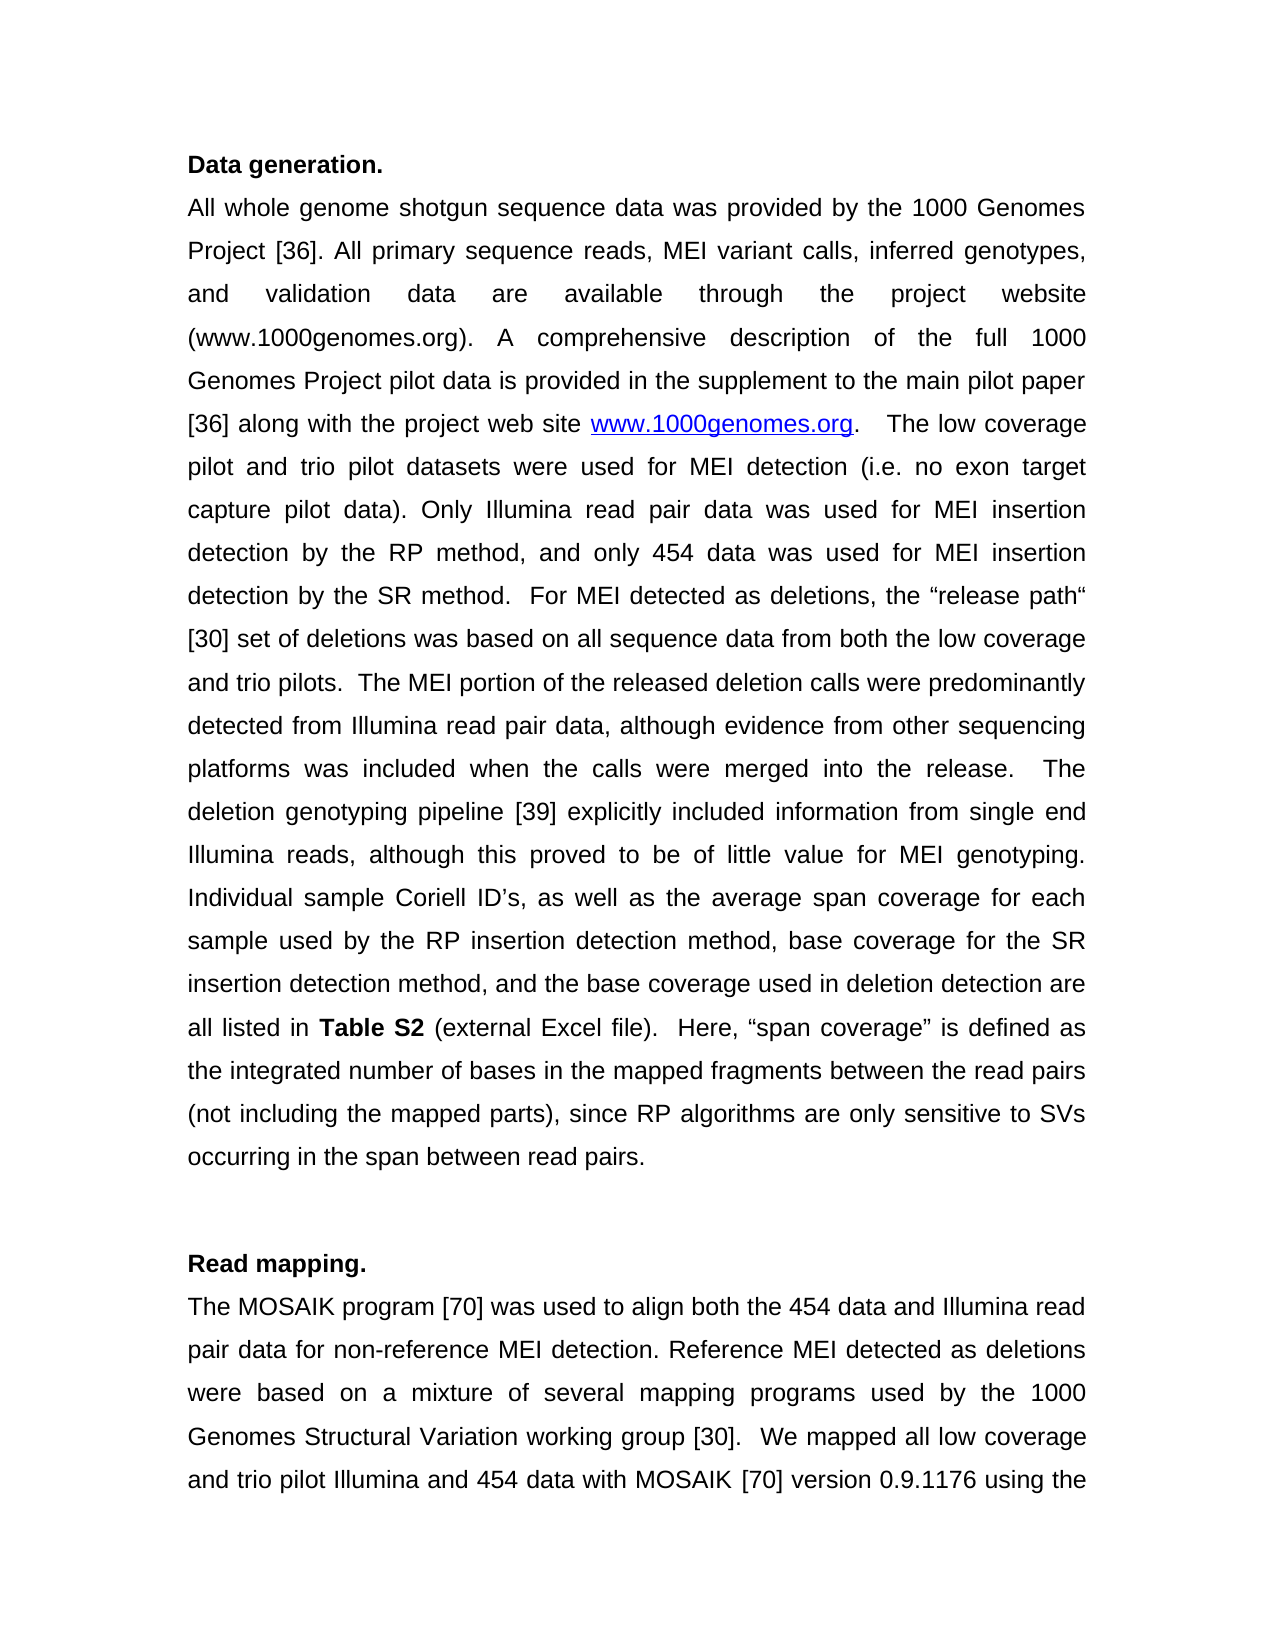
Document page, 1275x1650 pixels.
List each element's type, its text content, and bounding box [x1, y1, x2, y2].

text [187, 1292, 1087, 1493]
subtitle Read mapping. [187, 1249, 1087, 1278]
text All whole genome shotgun sequence data was provided by the 1000 Genomes Project [36]. All primary sequence reads, MEI variant calls, inferred genotypes, and validation data are available through the project website (www.1000genomes.org). A comprehensive description of the full 1000 Genomes Project pilot data is provided in the supplement to the main pilot paper [36] along with the project web site www.1000genomes.org. The low coverage pilot and trio pilot datasets were used for MEI detection (i.e. no exon target capture pilot data). Only Illumina read pair data was used for MEI insertion detection by the RP method, and only 454 data was used for MEI insertion detection by the SR method. For MEI detected as deletions, the “release path“ [30] set of deletions was based on all sequence data from both the low coverage and trio pilots. The MEI portion of the released deletion calls were predominantly detected from Illumina read pair data, although evidence from other sequencing platforms was included when the calls were merged into the release. The deletion genotyping pipeline [39] explicitly included information from single end Illumina reads, although this proved to be of little value for MEI genotyping. Individual sample Coriell ID’s, as well as the average span coverage for each sample used by the RP insertion detection method, base coverage for the SR insertion detection method, and the base coverage used in deletion detection are all listed in Table S2 (external Excel file). Here, “span coverage” is defined as the integrated number of bases in the mapped fragments between the read pairs (not including the mapped parts), since RP algorithms are only sensitive to SVs occurring in the span between read pairs. [187, 193, 1087, 1171]
subtitle Data generation. [187, 150, 1087, 179]
